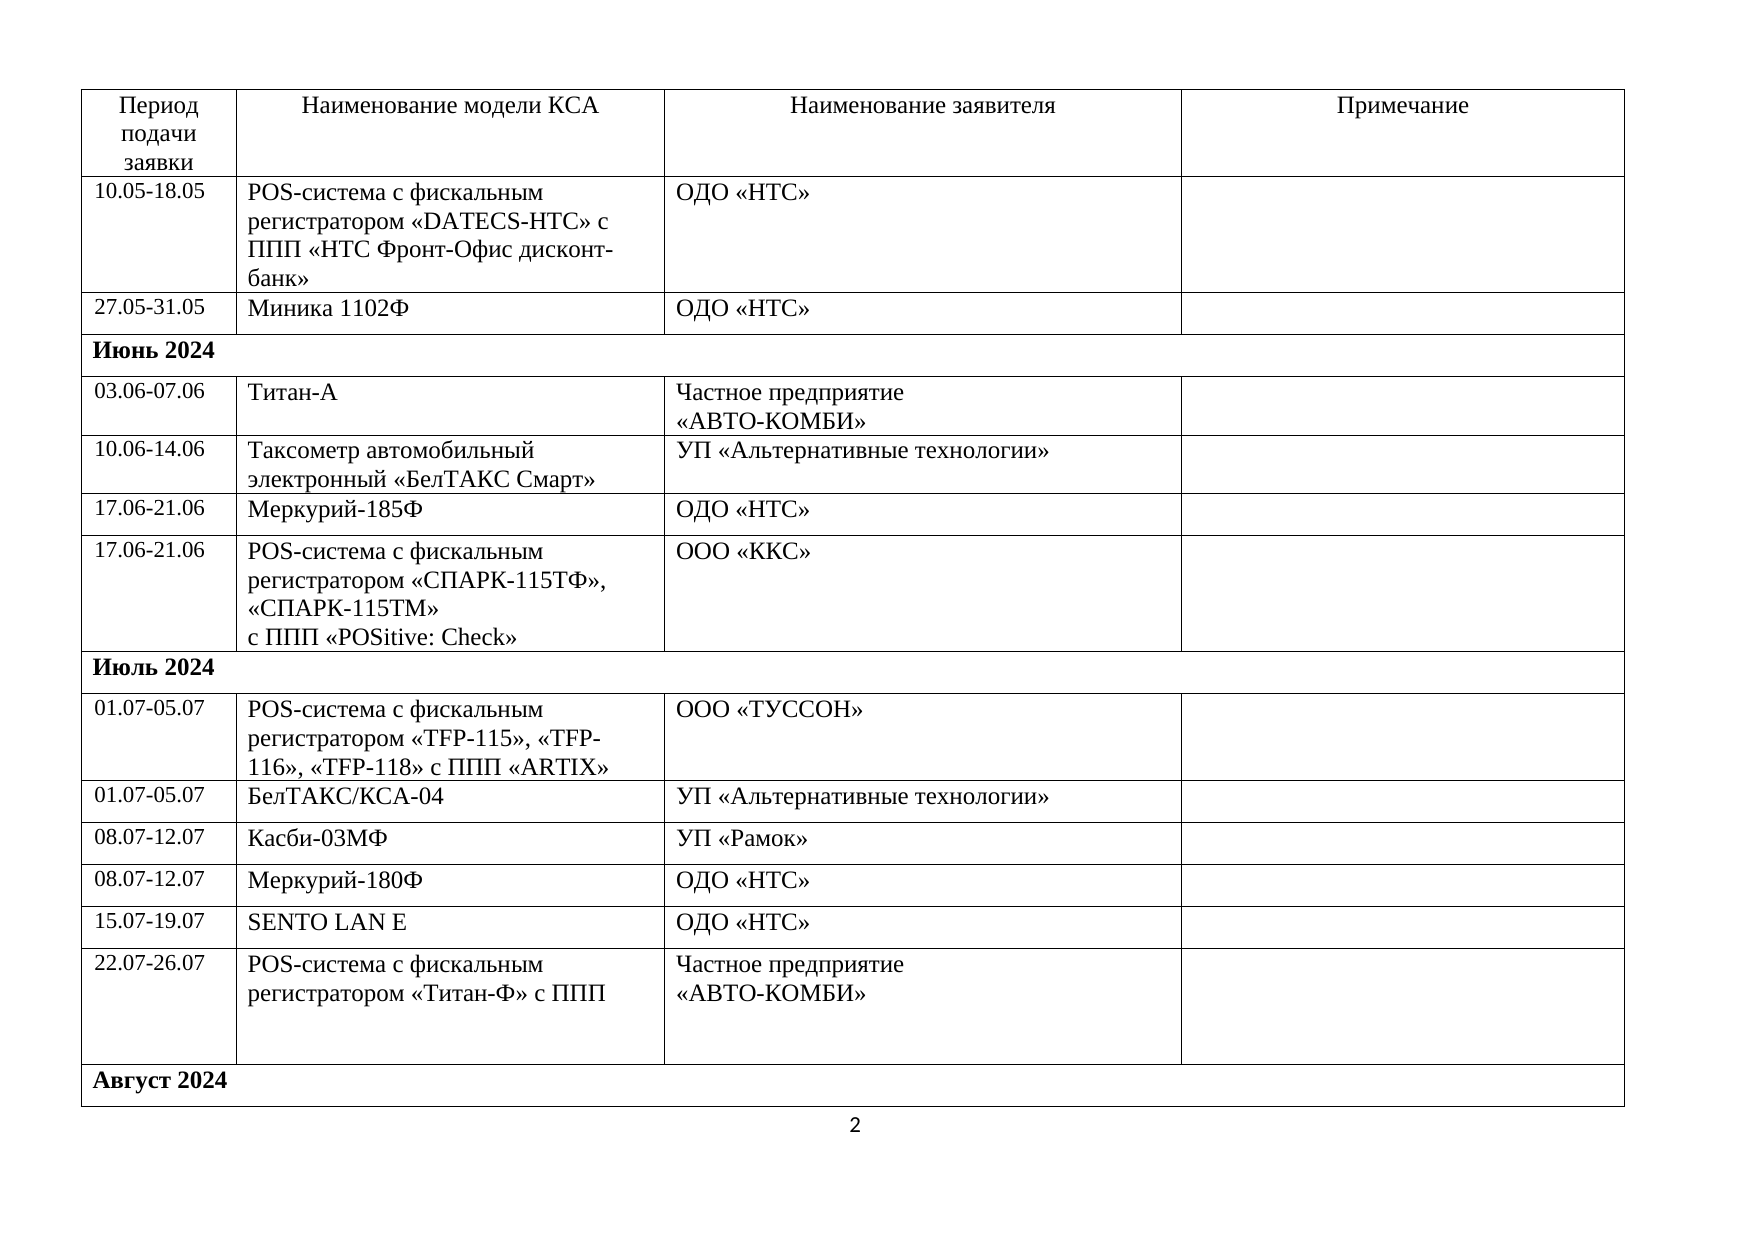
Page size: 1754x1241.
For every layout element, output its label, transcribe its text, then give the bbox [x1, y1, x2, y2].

table_cell [1182, 949, 1624, 1064]
table_cell [1182, 823, 1624, 864]
table_cell 10.06-14.06 [82, 436, 236, 493]
table_cell [1182, 694, 1624, 780]
table_cell БелТАКС/КСА-04 [237, 781, 664, 822]
table_cell [1182, 494, 1624, 535]
table_cell Титан-А [237, 377, 664, 434]
table_cell SENTO LAN E [237, 907, 664, 948]
table_cell Касби-03МФ [237, 823, 664, 864]
table_cell [1182, 781, 1624, 822]
table_header Наименование модели КСА [237, 90, 664, 176]
table_cell [1182, 865, 1624, 906]
table_cell [1182, 377, 1624, 434]
table_cell 17.06-21.06 [82, 494, 236, 535]
table_cell Июль 2024 [82, 652, 1624, 693]
table_cell [1182, 177, 1624, 292]
table_cell УП «Альтернативные технологии» [665, 781, 1181, 822]
table_cell УП «Рамок» [665, 823, 1181, 864]
table_cell 10.05-18.05 [82, 177, 236, 292]
table_cell ОДО «НТС» [665, 907, 1181, 948]
table_cell 17.06-21.06 [82, 536, 236, 651]
table_cell POS-система с фискальным регистратором «Титан-Ф» с ППП [237, 949, 664, 1064]
table_cell Частное предприятие «АВТО-КОМБИ» [665, 949, 1181, 1064]
table_cell ОДО «НТС» [665, 293, 1181, 334]
table_cell ОДО «НТС» [665, 177, 1181, 292]
table_cell ОДО «НТС» [665, 494, 1181, 535]
table_cell [1182, 293, 1624, 334]
table_cell ООО «ККС» [665, 536, 1181, 651]
table_cell 03.06-07.06 [82, 377, 236, 434]
table_cell [1182, 436, 1624, 493]
table_cell 27.05-31.05 [82, 293, 236, 334]
table_cell 01.07-05.07 [82, 781, 236, 822]
table_cell Меркурий-185Ф [237, 494, 664, 535]
table_cell УП «Альтернативные технологии» [665, 436, 1181, 493]
table_cell Меркурий-180Ф [237, 865, 664, 906]
table_cell POS-система с фискальным регистратором «TFP-115», «TFP-116», «TFP-118» с ППП «ARTIX» [237, 694, 664, 780]
table_cell 15.07-19.07 [82, 907, 236, 948]
table_header Период подачи заявки [82, 90, 236, 176]
table_cell 01.07-05.07 [82, 694, 236, 780]
table_cell Август 2024 [82, 1065, 1624, 1106]
table_header Наименование заявителя [665, 90, 1181, 176]
table_cell Частное предприятие «АВТО-КОМБИ» [665, 377, 1181, 434]
table_cell POS-система с фискальным регистратором «DATECS-НТС» с ППП «НТС Фронт-Офис дисконт-банк» [237, 177, 664, 292]
table_cell [1182, 536, 1624, 651]
table_cell POS-система с фискальным регистратором «СПАРК-115ТФ», «СПАРК-115ТМ» с ППП «POSitive: Check» [237, 536, 664, 651]
table_cell [1182, 907, 1624, 948]
table_cell Июнь 2024 [82, 335, 1624, 376]
table_cell 08.07-12.07 [82, 823, 236, 864]
table_cell 08.07-12.07 [82, 865, 236, 906]
table_cell ОДО «НТС» [665, 865, 1181, 906]
table_cell 22.07-26.07 [82, 949, 236, 1064]
table_cell Таксометр автомобильный электронный «БелТАКС Смарт» [237, 436, 664, 493]
table_cell ООО «ТУССОН» [665, 694, 1181, 780]
table_header Примечание [1182, 90, 1624, 176]
table_cell Миника 1102Ф [237, 293, 664, 334]
